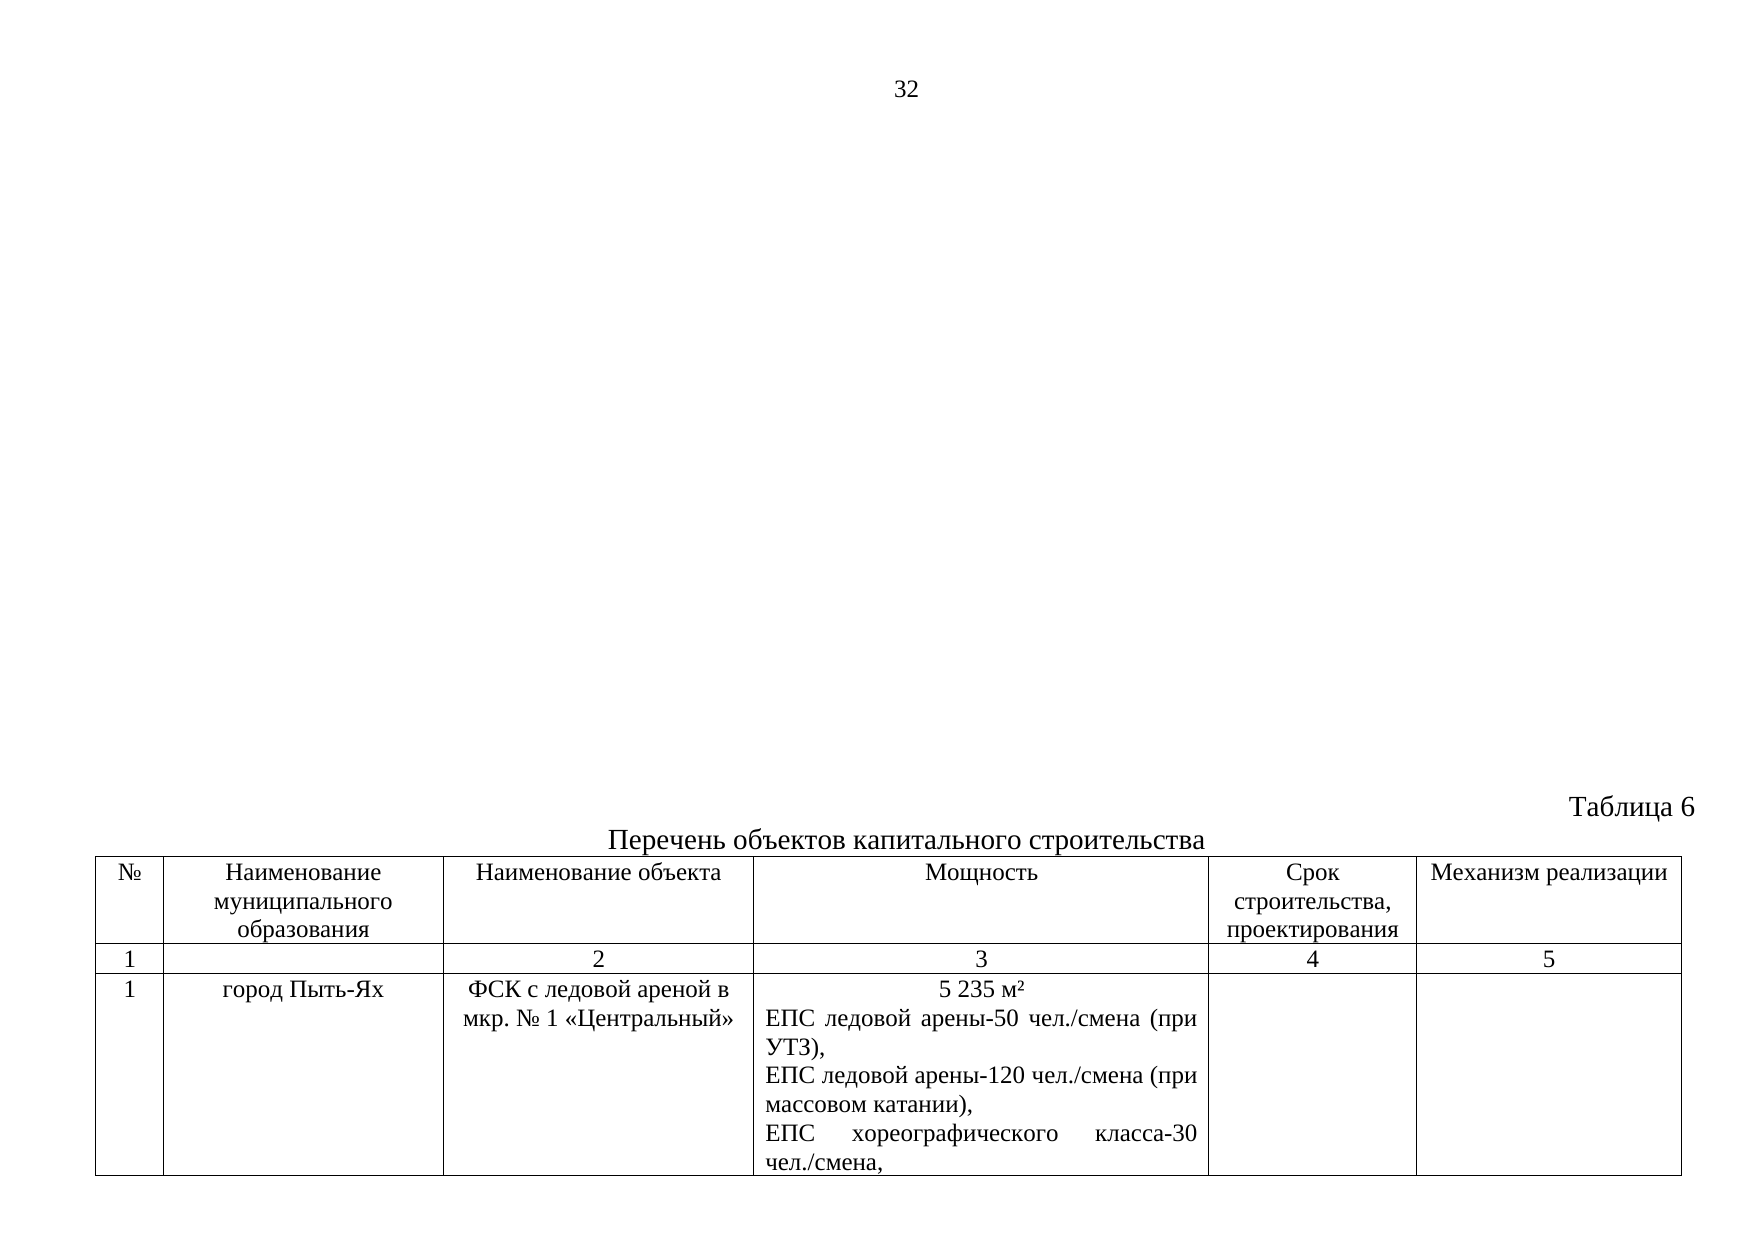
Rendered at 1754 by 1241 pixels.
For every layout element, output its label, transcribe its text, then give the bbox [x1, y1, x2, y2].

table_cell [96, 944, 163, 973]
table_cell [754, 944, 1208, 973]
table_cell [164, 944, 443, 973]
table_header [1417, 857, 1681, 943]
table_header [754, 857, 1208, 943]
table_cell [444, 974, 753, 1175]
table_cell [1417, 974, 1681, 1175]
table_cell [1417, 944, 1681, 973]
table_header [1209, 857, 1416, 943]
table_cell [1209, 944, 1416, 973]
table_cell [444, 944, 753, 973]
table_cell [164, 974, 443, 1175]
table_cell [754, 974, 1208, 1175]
text Таблица 6 [118, 789, 1695, 822]
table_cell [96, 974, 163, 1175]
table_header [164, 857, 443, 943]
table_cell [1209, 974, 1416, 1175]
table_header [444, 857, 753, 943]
text Перечень объектов капитального строительства [118, 822, 1695, 856]
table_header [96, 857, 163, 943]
